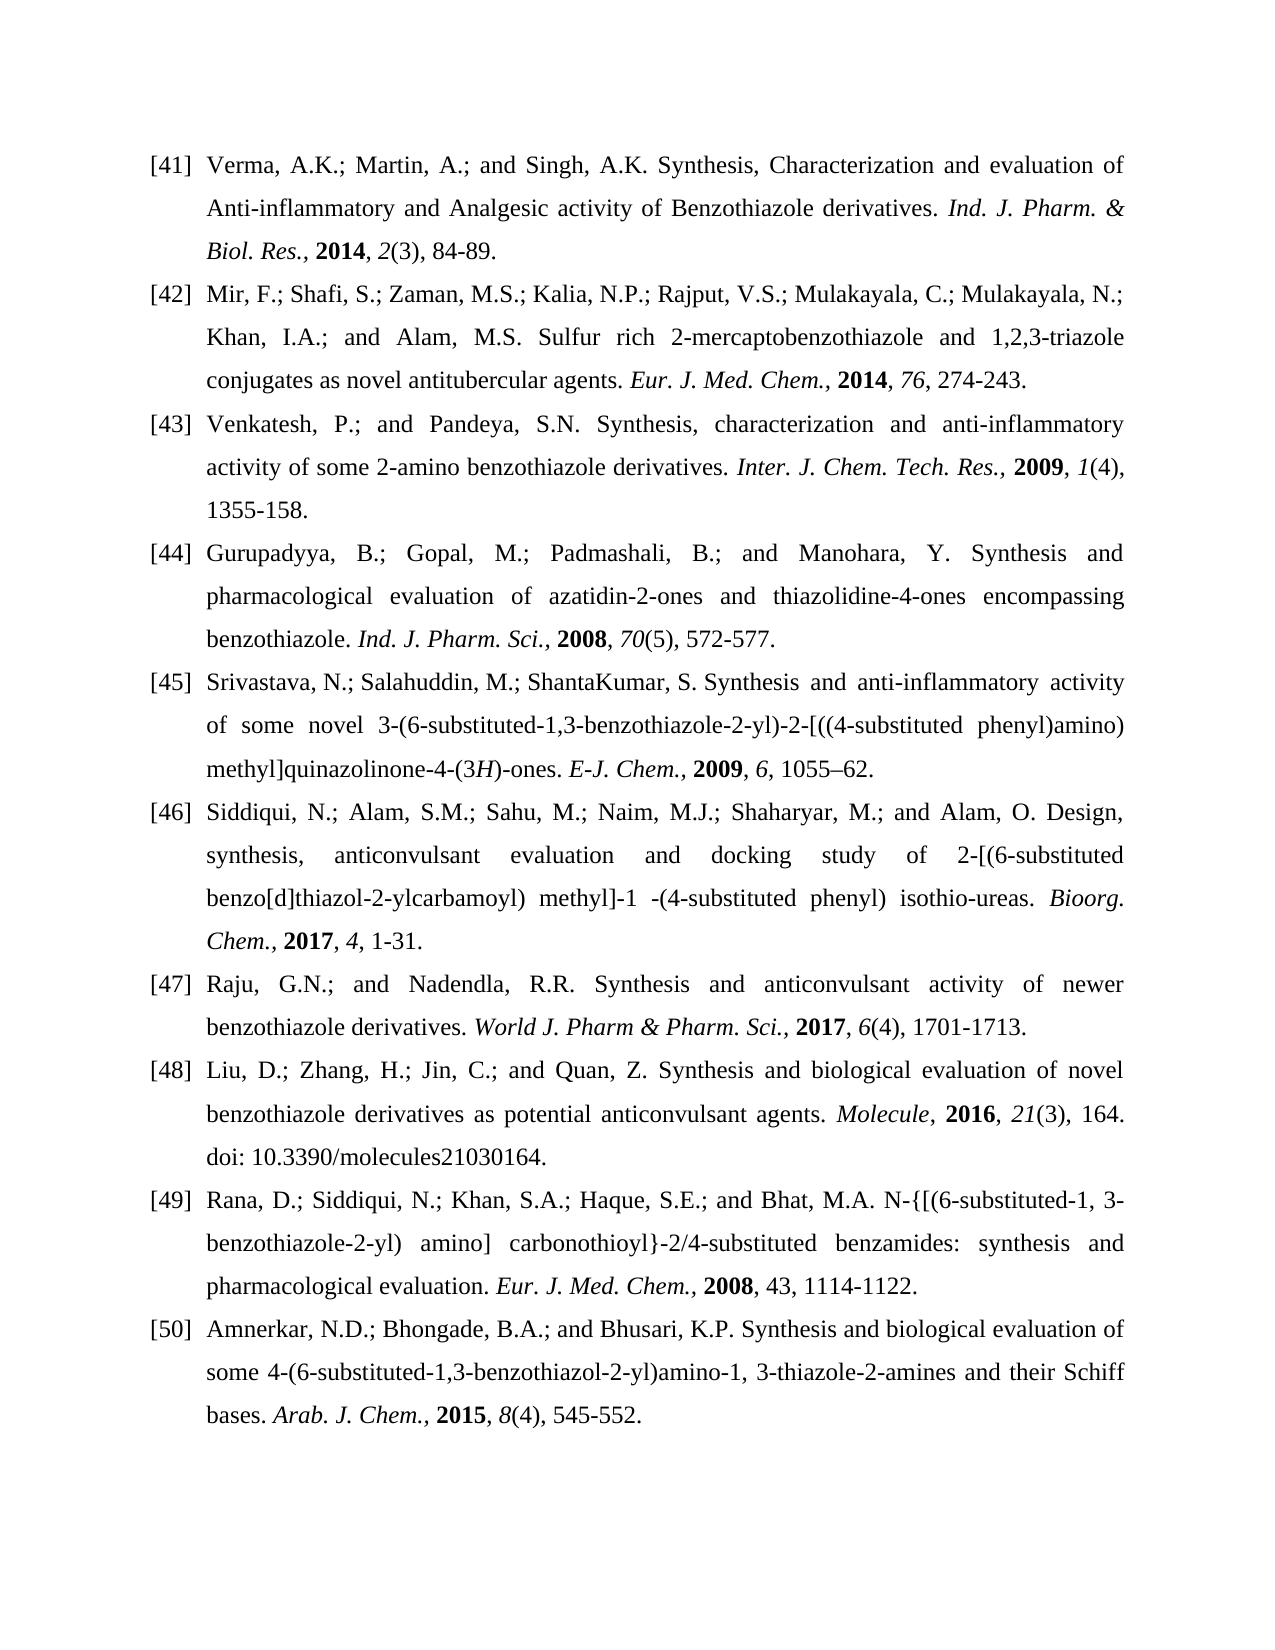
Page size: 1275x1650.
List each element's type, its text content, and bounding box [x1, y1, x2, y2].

list Siddiqui, N.; Alam, S.M.; Sahu, M.; Naim, M.J.; Shaharyar, M.; and Alam, O. Design, synthesis, anticonvulsant evaluation and docking study of 2-[(6-substituted benzo[d]thiazol-2-ylcarbamoyl) methyl]-1 -(4-substituted phenyl) isothio-ureas. Bioorg. Chem., 2017, 4, 1-31. [150, 797, 1125, 955]
list Amnerkar, N.D.; Bhongade, B.A.; and Bhusari, K.P. Synthesis and biological evaluation of some 4-(6-substituted-1,3-benzothiazol-2-yl)amino-1, 3-thiazole-2-amines and their Schiff bases. Arab. J. Chem., 2015, 8(4), 545-552. [150, 1314, 1125, 1429]
list Mir, F.; Shafi, S.; Zaman, M.S.; Kalia, N.P.; Rajput, V.S.; Mulakayala, C.; Mulakayala, N.; Khan, I.A.; and Alam, M.S. Sulfur rich 2-mercaptobenzothiazole and 1,2,3-triazole conjugates as novel antitubercular agents. Eur. J. Med. Chem., 2014, 76, 274-243. [150, 279, 1125, 394]
list Liu, D.; Zhang, H.; Jin, C.; and Quan, Z. Synthesis and biological evaluation of novel benzothiazole derivatives as potential anticonvulsant agents. Molecule, 2016, 21(3), 164. doi: 10.3390/molecules21030164. [150, 1056, 1125, 1171]
list Verma, A.K.; Martin, A.; and Singh, A.K. Synthesis, Characterization and evaluation of Anti-inflammatory and Analgesic activity of Benzothiazole derivatives. Ind. J. Pharm. & Biol. Res., 2014, 2(3), 84-89. [150, 150, 1125, 265]
list Raju, G.N.; and Nadendla, R.R. Synthesis and anticonvulsant activity of newer benzothiazole derivatives. World J. Pharm & Pharm. Sci., 2017, 6(4), 1701-1713. [150, 969, 1125, 1041]
list Venkatesh, P.; and Pandeya, S.N. Synthesis, characterization and anti-inflammatory activity of some 2-amino benzothiazole derivatives. Inter. J. Chem. Tech. Res., 2009, 1(4), 1355-158. [150, 409, 1125, 524]
list Srivastava, N.; Salahuddin, M.; ShantaKumar, S. Synthesis and anti-inflammatory activity of some novel 3-(6-substituted-1,3-benzothiazole-2-yl)-2-[((4-substituted phenyl)amino) methyl]quinazolinone-4-(3H)-ones. E-J. Chem., 2009, 6, 1055–62. [150, 667, 1125, 782]
list Rana, D.; Siddiqui, N.; Khan, S.A.; Haque, S.E.; and Bhat, M.A. N-{[(6-substituted-1, 3-benzothiazole-2-yl) amino] carbonothioyl}-2/4-substituted benzamides: synthesis and pharmacological evaluation. Eur. J. Med. Chem., 2008, 43, 1114-1122. [150, 1185, 1125, 1300]
list Gurupadyya, B.; Gopal, M.; Padmashali, B.; and Manohara, Y. Synthesis and pharmacological evaluation of azatidin-2-ones and thiazolidine-4-ones encompassing benzothiazole. Ind. J. Pharm. Sci., 2008, 70(5), 572-577. [150, 538, 1125, 653]
